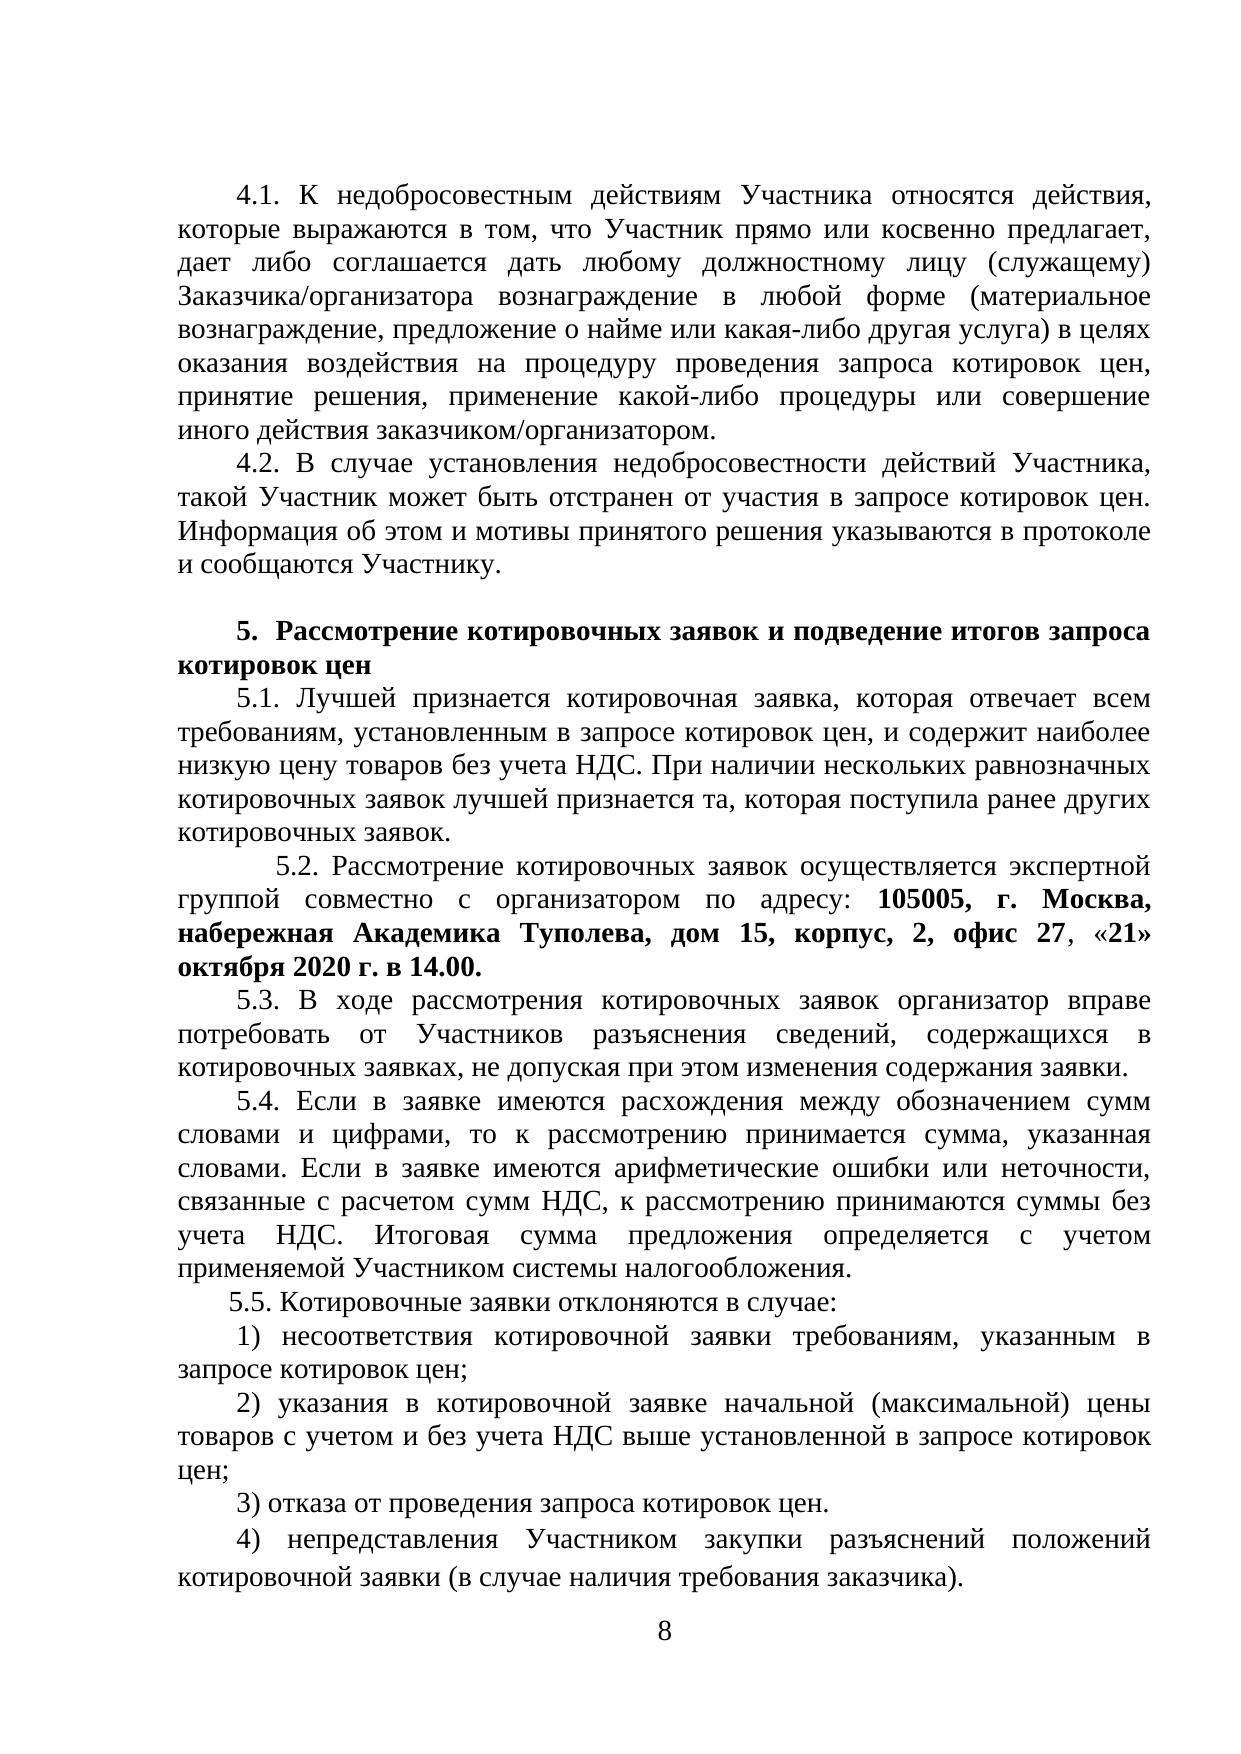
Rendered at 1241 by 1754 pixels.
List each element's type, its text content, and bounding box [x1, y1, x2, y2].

text 4.1. К недобросовестным действиям Участника относятся действия, которые выражаются в том, что Участник прямо или косвенно предлагает, дает либо соглашается дать любому должностному лицу (служащему) Заказчика/организатора вознаграждение в любой форме (материальное вознаграждение, предложение о найме или какая-либо другая услуга) в целях оказания воздействия на процедуру проведения запроса котировок цен, принятие решения, применение какой-либо процедуры или совершение иного действия заказчиком/организатором. [177, 177, 1152, 446]
text 5.4. Если в заявке имеются расхождения между обозначением сумм словами и цифрами, то к рассмотрению принимается сумма, указанная словами. Если в заявке имеются арифметические ошибки или неточности, связанные с расчетом сумм НДС, к рассмотрению принимаются суммы без учета НДС. Итоговая сумма предложения определяется с учетом применяемой Участником системы налогообложения. [177, 1083, 1152, 1284]
text 5.5. Котировочные заявки отклоняются в случае: [177, 1284, 1152, 1318]
text 1) несоответствия котировочной заявки требованиям, указанным в запросе котировок цен; [177, 1318, 1152, 1385]
text 5.2. Рассмотрение котировочных заявок осуществляется экспертной группой совместно с организатором по адресу: 105005, г. Москва, набережная Академика Туполева, дом 15, корпус, 2, офис 27, «21» октября 2020 г. в 14.00. [177, 848, 1152, 982]
text 5. Рассмотрение котировочных заявок и подведение итогов запроса котировок цен [177, 613, 1152, 680]
text 2) указания в котировочной заявке начальной (максимальной) цены товаров с учетом и без учета НДС выше установленной в запросе котировок цен; [177, 1385, 1152, 1485]
text 3) отказа от проведения запроса котировок цен. [177, 1485, 1152, 1519]
text 5.1. Лучшей признается котировочная заявка, которая отвечает всем требованиям, установленным в запросе котировок цен, и содержит наиболее низкую цену товаров без учета НДС. При наличии нескольких равнозначных котировочных заявок лучшей признается та, которая поступила ранее других котировочных заявок. [177, 680, 1152, 848]
text 4.2. В случае установления недобросовестности действий Участника, такой Участник может быть отстранен от участия в запросе котировок цен. Информация об этом и мотивы принятого решения указываются в протоколе и сообщаются Участнику. [177, 446, 1152, 580]
text 5.3. В ходе рассмотрения котировочных заявок организатор вправе потребовать от Участников разъяснения сведений, содержащихся в котировочных заявках, не допуская при этом изменения содержания заявки. [177, 982, 1152, 1083]
text 4) непредставления Участником закупки разъяснений положений котировочной заявки (в случае наличия требования заказчика). [177, 1519, 1152, 1594]
